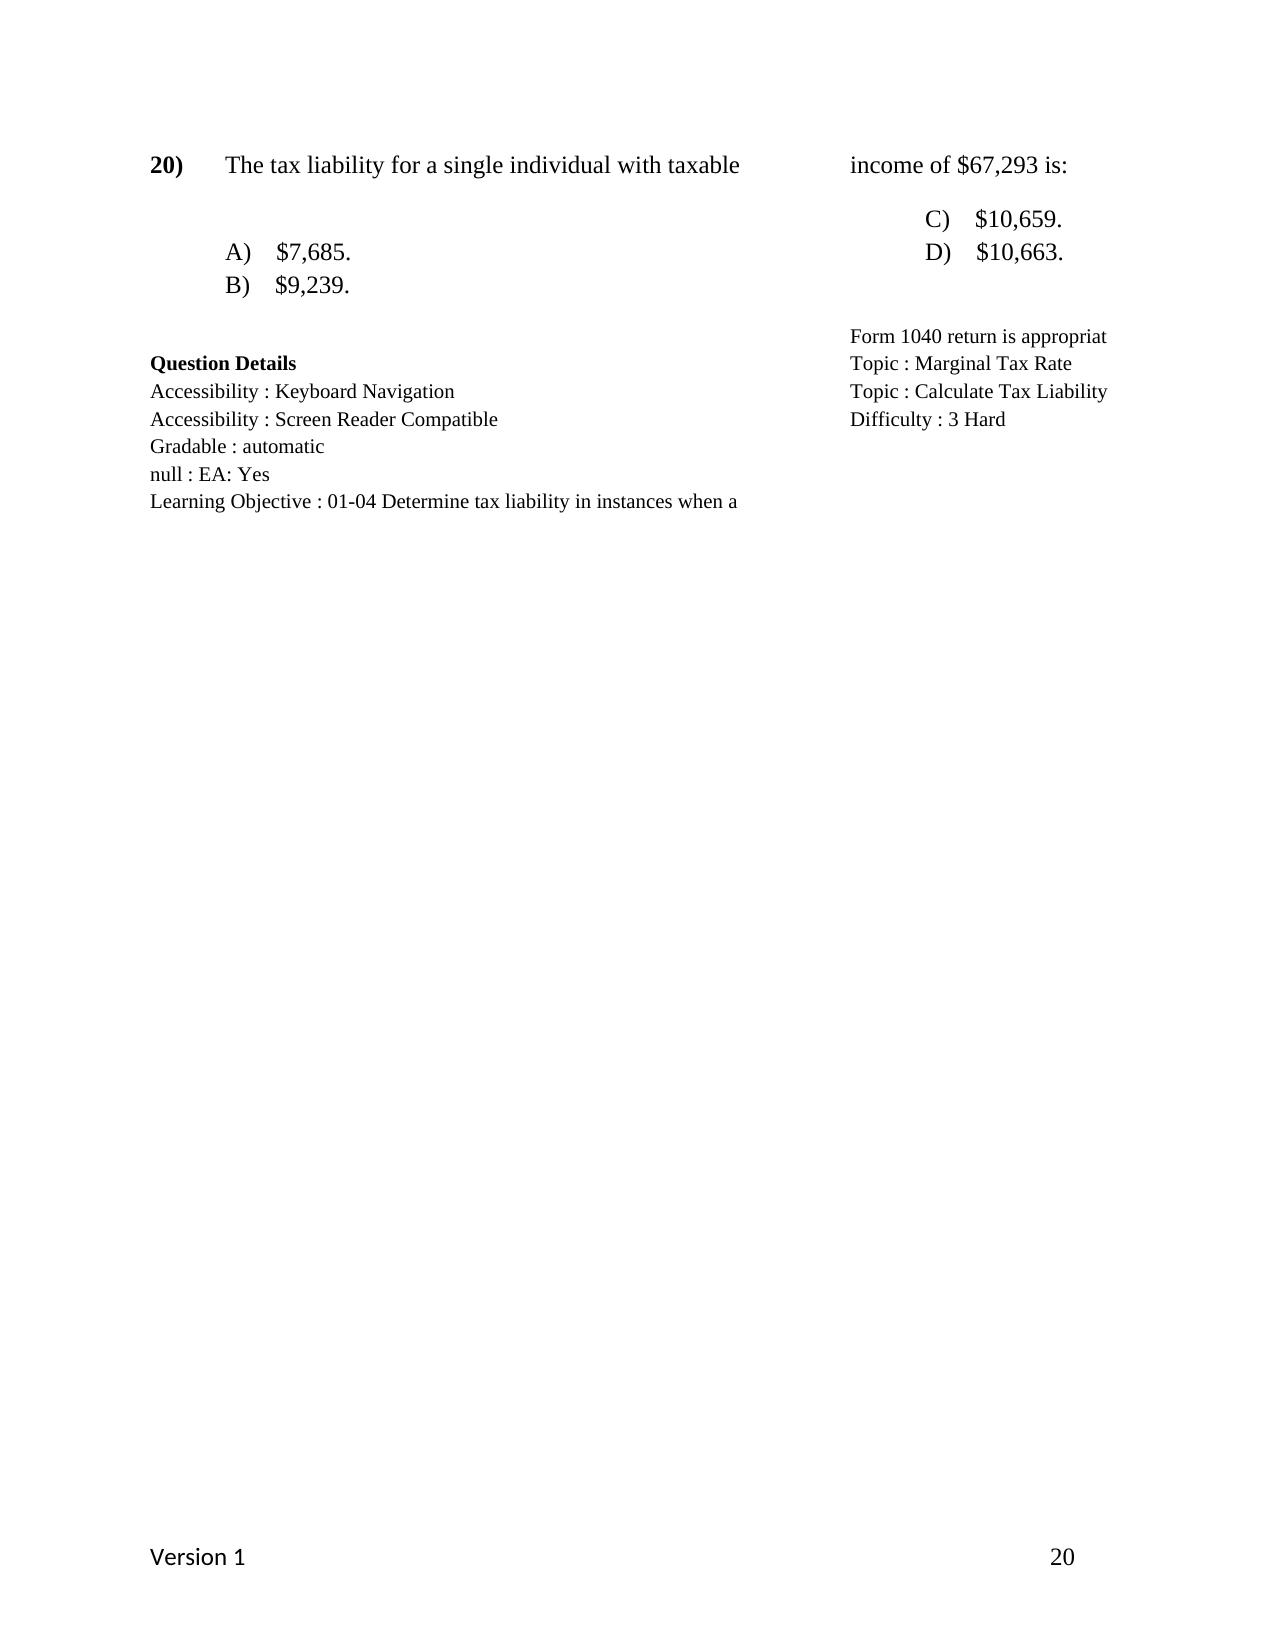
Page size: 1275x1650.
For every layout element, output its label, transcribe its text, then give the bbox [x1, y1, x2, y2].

text Question Details Accessibility : Keyboard Navigation Accessibility : Screen Reader Compatible Gradable : automatic null : EA: Yes Learning Objective : 01-04 Determine tax liability in instances when a Form 1040 return is appropriat Topic : Marginal Tax Rate Topic : Calculate Tax Liability Difficulty : 3 Hard [850, 324, 1125, 431]
text A) $7,685. B) $9,239. C) $10,659. D) $10,663. [150, 204, 775, 299]
text Question Details Accessibility : Keyboard Navigation Accessibility : Screen Reader Compatible Gradable : automatic null : EA: Yes Learning Objective : 01-04 Determine tax liability in instances when a Form 1040 return is appropriat Topic : Marginal Tax Rate Topic : Calculate Tax Liability Difficulty : 3 Hard [150, 324, 775, 513]
text A) $7,685. B) $9,239. C) $10,659. D) $10,663. [850, 204, 1125, 299]
text 20) The tax liability for a single individual with taxable income of $67,293 is: [850, 150, 1125, 179]
text 20) The tax liability for a single individual with taxable income of $67,293 is: [150, 150, 775, 179]
